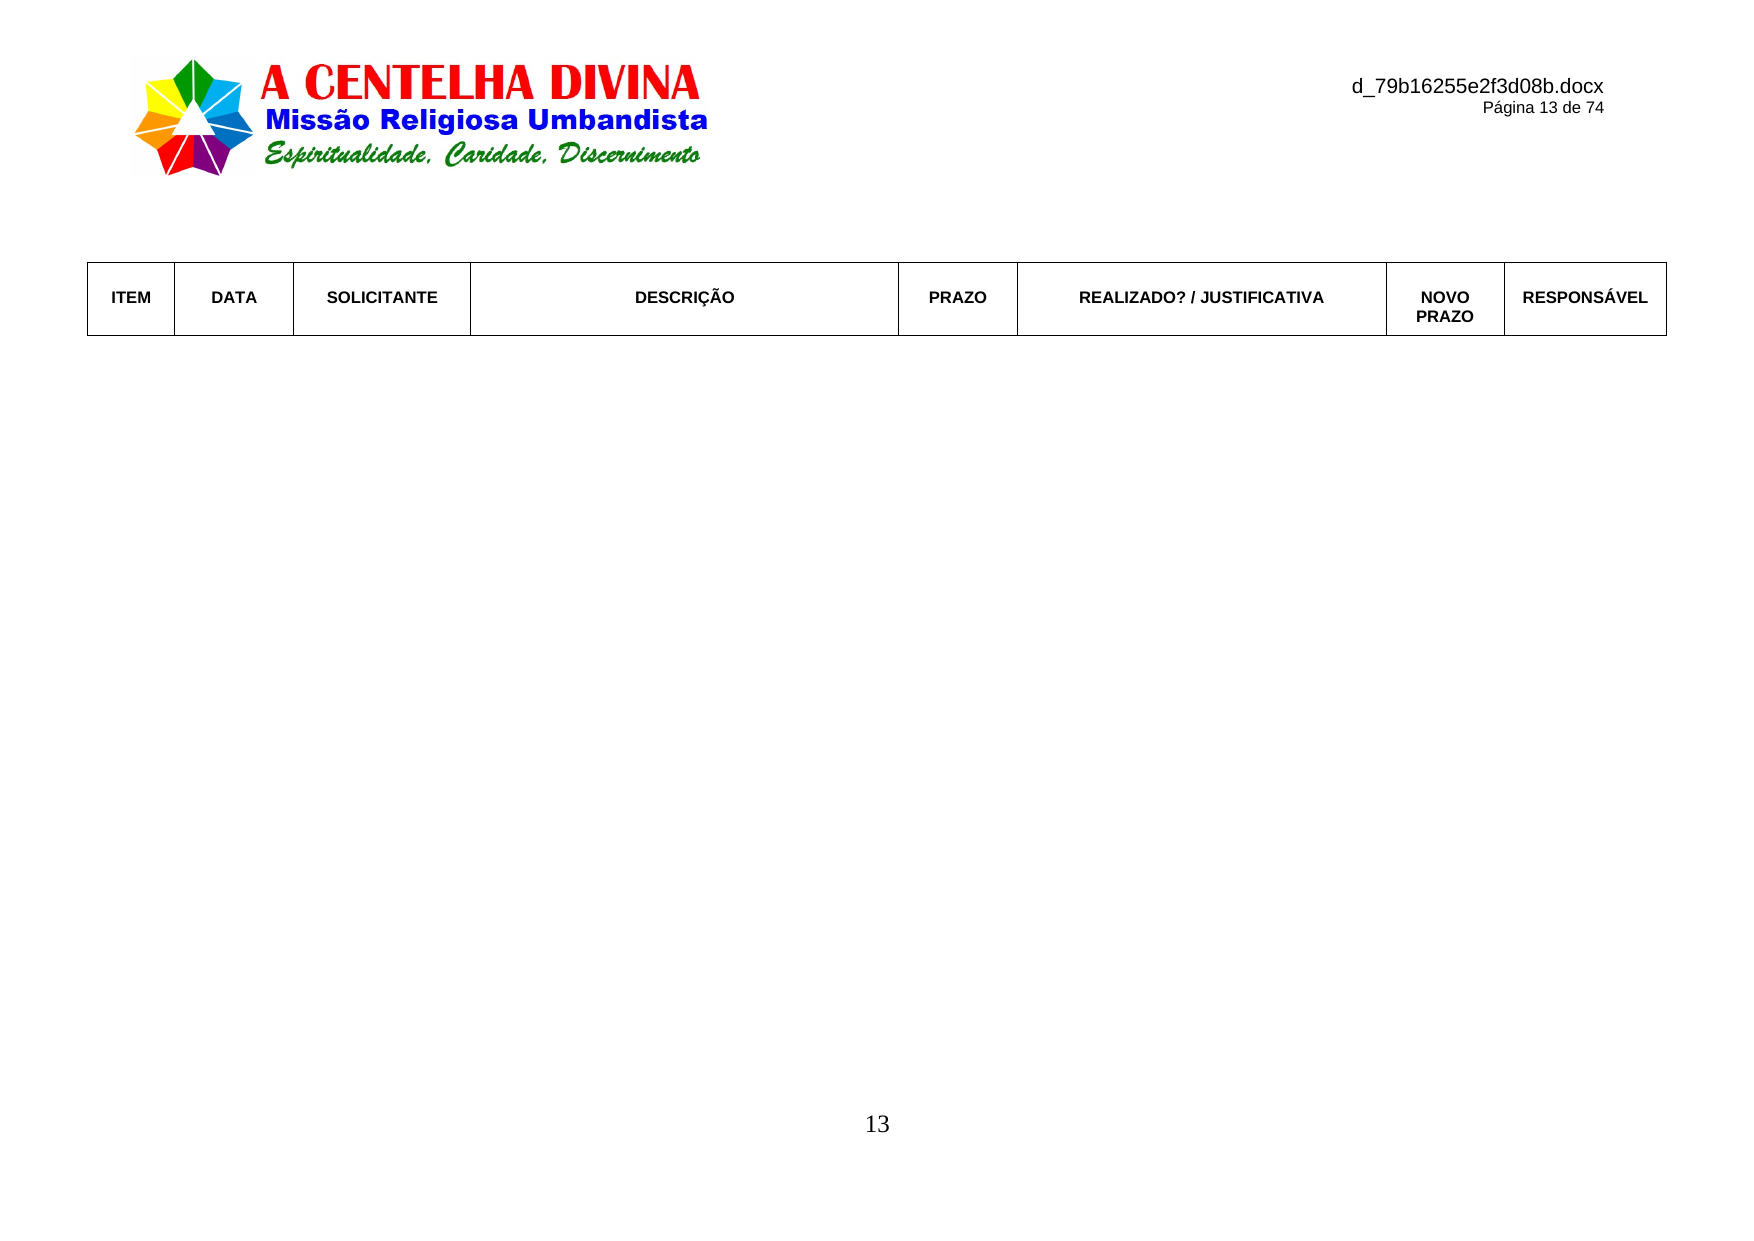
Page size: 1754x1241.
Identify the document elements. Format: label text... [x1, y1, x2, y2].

table_header ITEM [88, 263, 174, 335]
table_header REALIZADO? / JUSTIFICATIVA [1018, 263, 1386, 335]
table_header SOLICITANTE [294, 263, 470, 335]
table_header RESPONSÁVEL [1505, 263, 1666, 335]
table_header DESCRIÇÃO [471, 263, 898, 335]
table_header PRAZO [899, 263, 1017, 335]
table_header DATA [175, 263, 293, 335]
table_header NOVO PRAZO [1387, 263, 1504, 335]
picture [131, 56, 715, 178]
